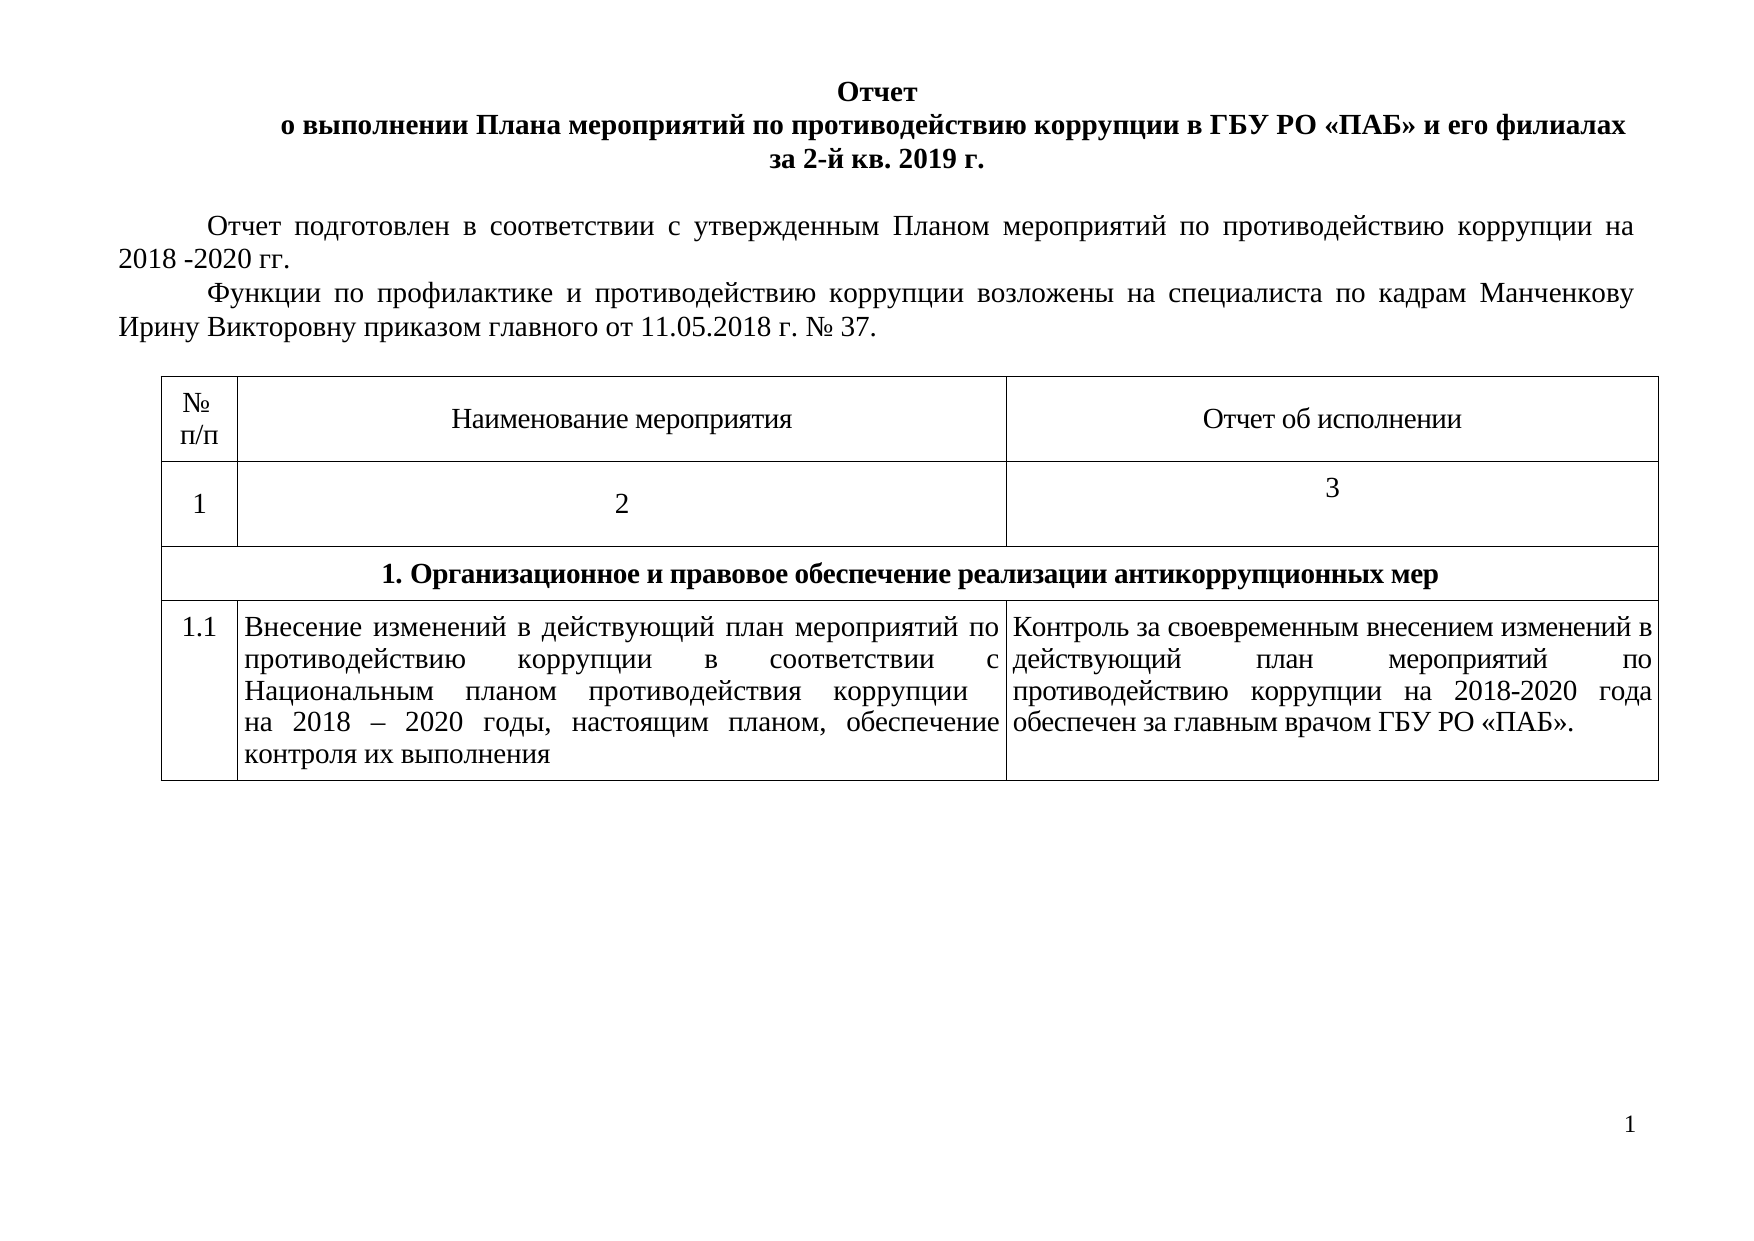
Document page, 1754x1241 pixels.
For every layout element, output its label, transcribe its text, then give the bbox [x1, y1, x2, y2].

table_cell 1.1 [162, 601, 237, 780]
text Отчет [118, 74, 1636, 107]
text о выполнении Плана мероприятий по противодействию коррупции в ГБУ РО «ПАБ» и его филиалах [118, 107, 1636, 141]
table_cell 1 [162, 462, 237, 546]
table_cell Контроль за своевременным внесением изменений в действующий план мероприятий по противодействию коррупции на 2018-2020 года обеспечен за главным врачом ГБУ РО «ПАБ». [1007, 601, 1658, 780]
table_header № п/п [162, 377, 237, 461]
table_cell 2 [238, 462, 1006, 546]
table_cell 3 [1007, 462, 1658, 546]
table_cell Внесение изменений в действующий план мероприятий по противодействию коррупции в соответствии с Национальным планом противодействия коррупции на 2018 – 2020 годы, настоящим планом, обеспечение контроля их выполнения [238, 601, 1006, 780]
table_header Наименование мероприятия [238, 377, 1006, 461]
text за 2-й кв. 2019 г. [118, 141, 1636, 174]
table_header Отчет об исполнении [1007, 377, 1658, 461]
table_cell 1. Организационное и правовое обеспечение реализации антикоррупционных мер [162, 547, 1658, 600]
text Функции по профилактике и противодействию коррупции возложены на специалиста по кадрам Манченкову Ирину Викторовну приказом главного от 11.05.2018 г. № 37. [118, 275, 1636, 342]
text Отчет подготовлен в соответствии с утвержденным Планом мероприятий по противодействию коррупции на 2018 -2020 гг. [118, 208, 1636, 275]
